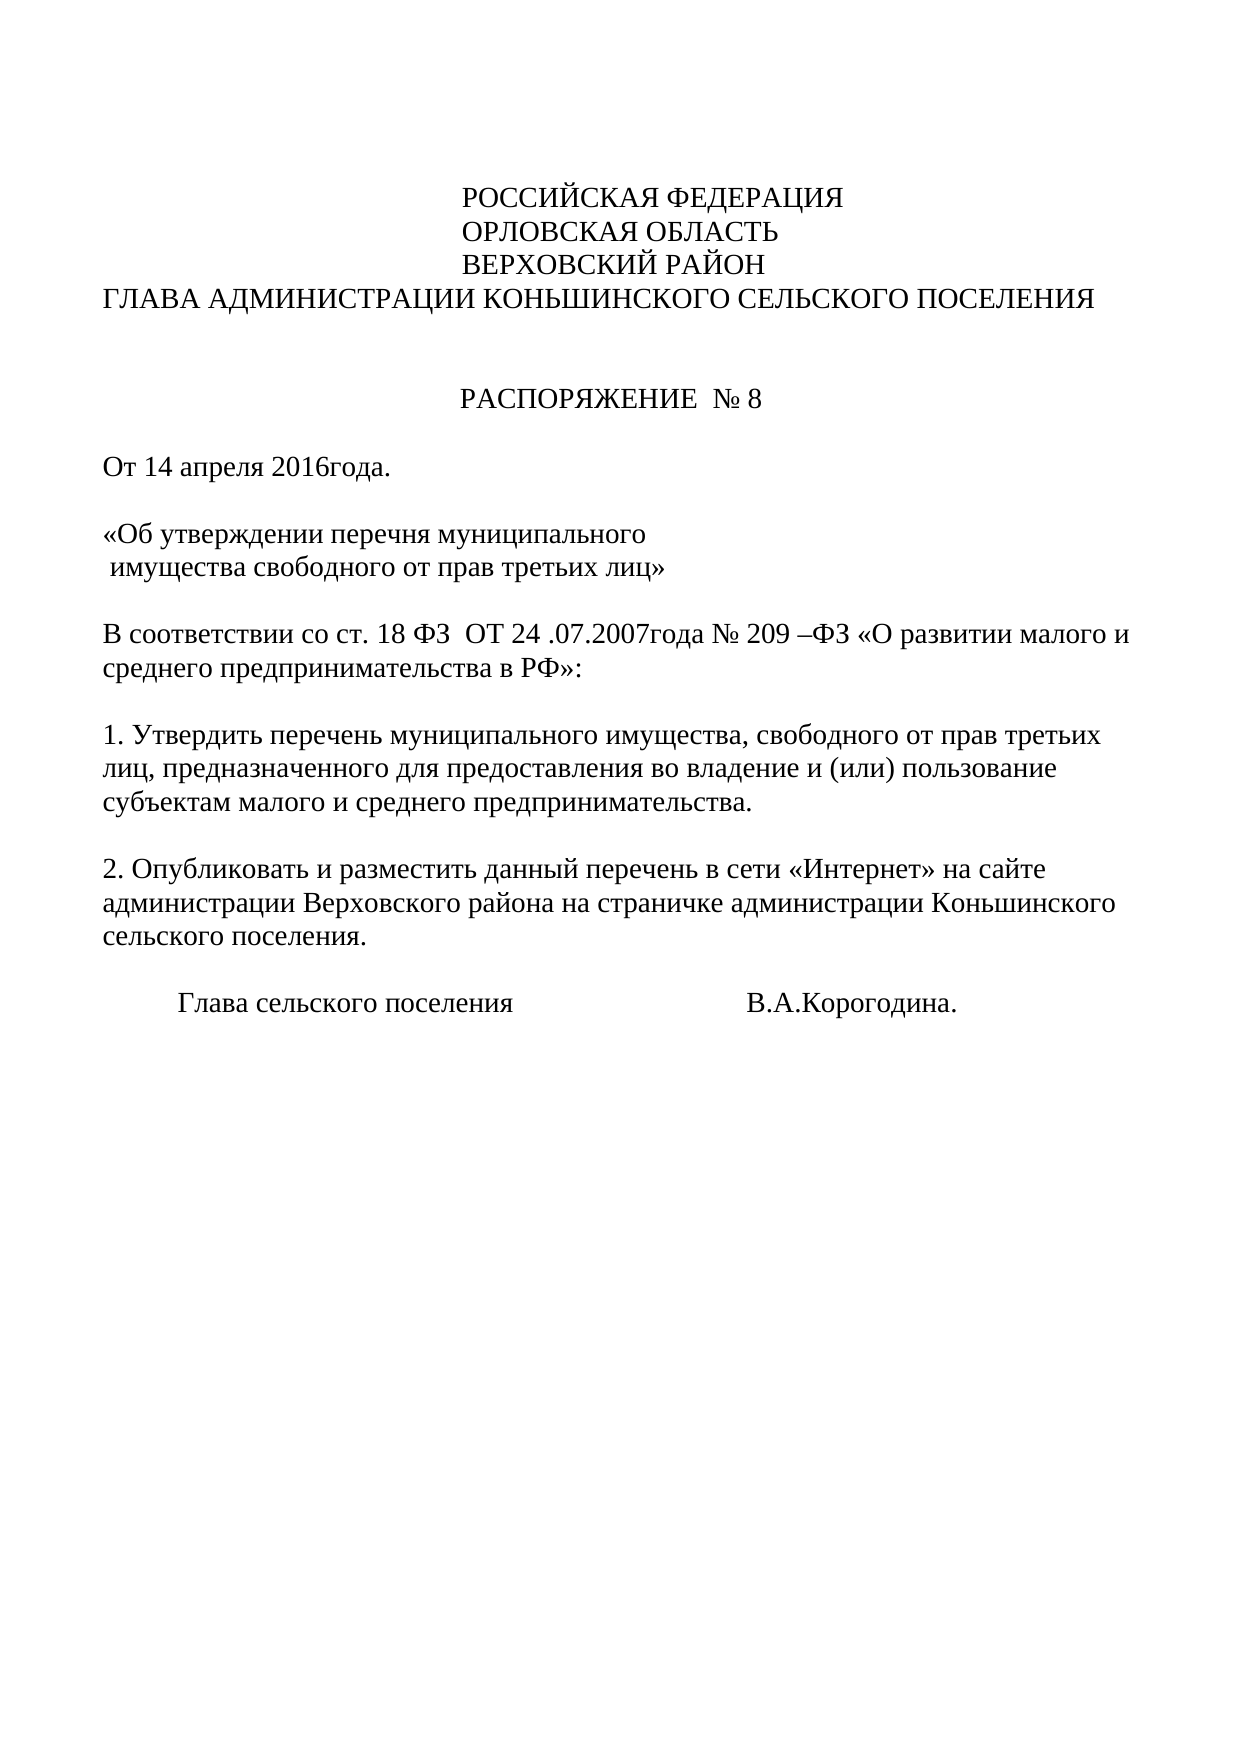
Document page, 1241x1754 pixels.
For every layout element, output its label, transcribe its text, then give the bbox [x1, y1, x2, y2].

text 1. Утвердить перечень муниципального имущества, свободного от прав третьих лиц, предназначенного для предоставления во владение и (или) пользование субъектам малого и среднего предпринимательства. [102, 717, 1152, 818]
text 2. Опубликовать и разместить данный перечень в сети «Интернет» на сайте администрации Верховского района на страничке администрации Коньшинского сельского поселения. [102, 851, 1152, 952]
text Глава сельского поселения В.А.Корогодина. [177, 985, 1152, 1019]
text РАСПОРЯЖЕНИЕ № 8 [102, 382, 1152, 415]
text В соответствии со ст. 18 ФЗ ОТ 24 .07.2007года № 209 –ФЗ «О развитии малого и среднего предпринимательства в РФ»: [102, 616, 1152, 683]
text ОРЛОВСКАЯ ОБЛАСТЬ [177, 214, 1152, 247]
text РОССИЙСКАЯ ФЕДЕРАЦИЯ [177, 180, 1152, 214]
text ГЛАВА АДМИНИСТРАЦИИ КОНЬШИНСКОГО СЕЛЬСКОГО ПОСЕЛЕНИЯ [102, 281, 1152, 314]
text ВЕРХОВСКИЙ РАЙОН [177, 247, 1152, 281]
text От 14 апреля 2016года. [102, 449, 1152, 482]
text «Об утверждении перечня муниципального [102, 516, 1152, 549]
text имущества свободного от прав третьих лиц» [102, 549, 1152, 583]
